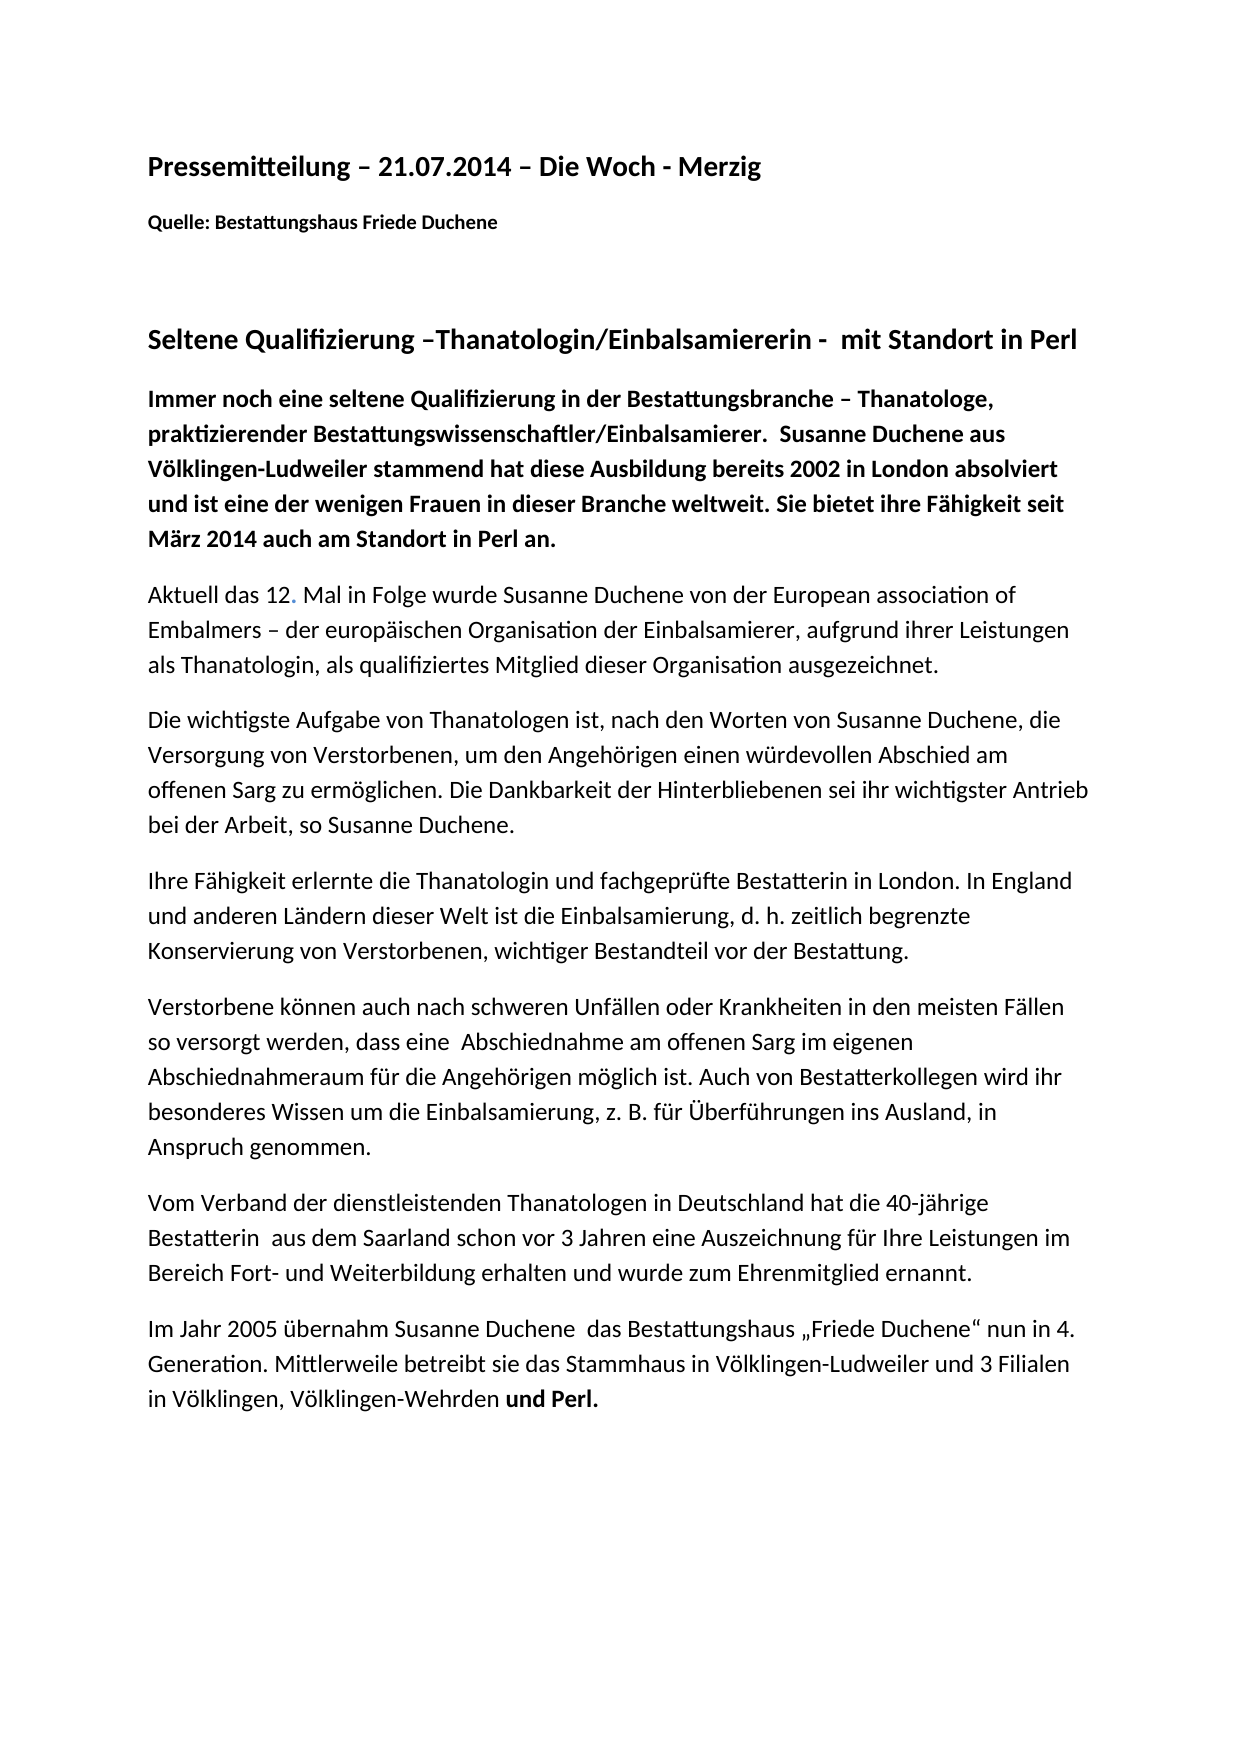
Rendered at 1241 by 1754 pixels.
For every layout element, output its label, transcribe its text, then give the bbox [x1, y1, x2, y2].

text Immer noch eine seltene Qualifizierung in der Bestattungsbranche – Thanatologe, praktizierender Bestattungswissenschaftler/Einbalsamierer. Susanne Duchene aus Völklingen-Ludweiler stammend hat diese Ausbildung bereits 2002 in London absolviert und ist eine der wenigen Frauen in dieser Branche weltweit. Sie bietet ihre Fähigkeit seit März 2014 auch am Standort in Perl an. [148, 383, 1093, 553]
text Ihre Fähigkeit erlernte die Thanatologin und fachgeprüfte Bestatterin in London. In England und anderen Ländern dieser Welt ist die Einbalsamierung, d. h. zeitlich begrenzte Konservierung von Verstorbenen, wichtiger Bestandteil vor der Bestattung. [148, 865, 1093, 966]
text Seltene Qualifizierung –Thanatologin/Einbalsamiererin - mit Standort in Perl [148, 321, 1093, 357]
text Im Jahr 2005 übernahm Susanne Duchene das Bestattungshaus „Friede Duchene“ nun in 4. Generation. Mittlerweile betreibt sie das Stammhaus in Völklingen-Ludweiler und 3 Filialen in Völklingen, Völklingen-Wehrden und Perl. [148, 1313, 1093, 1413]
text Vom Verband der dienstleistenden Thanatologen in Deutschland hat die 40-jährige Bestatterin aus dem Saarland schon vor 3 Jahren eine Auszeichnung für Ihre Leistungen im Bereich Fort- und Weiterbildung erhalten und wurde zum Ehrenmitglied ernannt. [148, 1187, 1093, 1288]
text Aktuell das 12. Mal in Folge wurde Susanne Duchene von der European association of Embalmers – der europäischen Organisation der Einbalsamierer, aufgrund ihrer Leistungen als Thanatologin, als qualifiziertes Mitglied dieser Organisation ausgezeichnet. [148, 579, 1093, 679]
text Quelle: Bestattungshaus Friede Duchene [148, 209, 1093, 235]
text Die wichtigste Aufgabe von Thanatologen ist, nach den Worten von Susanne Duchene, die Versorgung von Verstorbenen, um den Angehörigen einen würdevollen Abschied am offenen Sarg zu ermöglichen. Die Dankbarkeit der Hinterbliebenen sei ihr wichtigster Antrieb bei der Arbeit, so Susanne Duchene. [148, 704, 1093, 840]
text Verstorbene können auch nach schweren Unfällen oder Krankheiten in den meisten Fällen so versorgt werden, dass eine Abschiednahme am offenen Sarg im eigenen Abschiednahmeraum für die Angehörigen möglich ist. Auch von Bestatterkollegen wird ihr besonderes Wissen um die Einbalsamierung, z. B. für Überführungen ins Ausland, in Anspruch genommen. [148, 991, 1093, 1162]
text Pressemitteilung – 21.07.2014 – Die Woch - Merzig [148, 148, 1093, 183]
